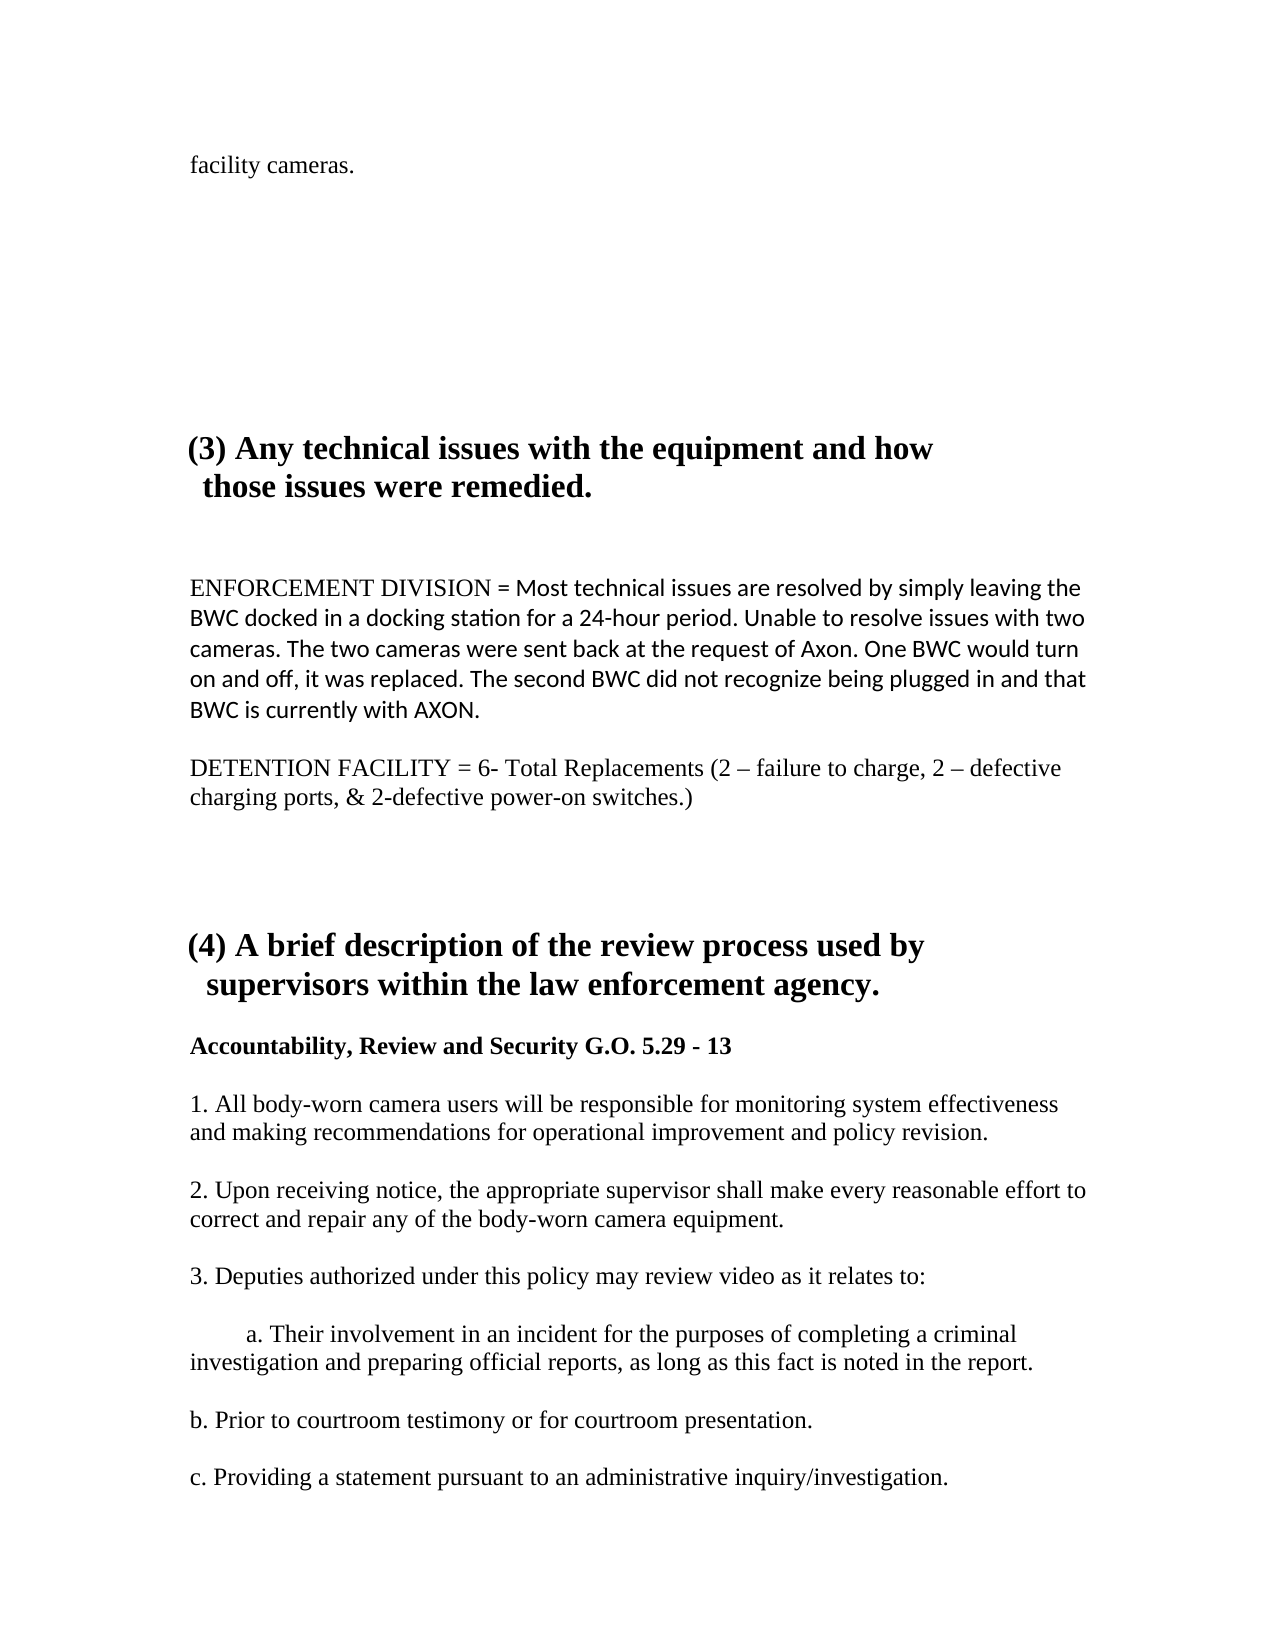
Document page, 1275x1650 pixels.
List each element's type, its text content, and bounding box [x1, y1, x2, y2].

table_cell [188, 466, 1087, 897]
table_cell [188, 964, 1087, 1491]
table_cell [188, 150, 1087, 179]
table_cell (3) Any technical issues with the equipment and how [188, 179, 1087, 466]
table_cell (4) A brief description of the review process used by [188, 897, 1087, 964]
